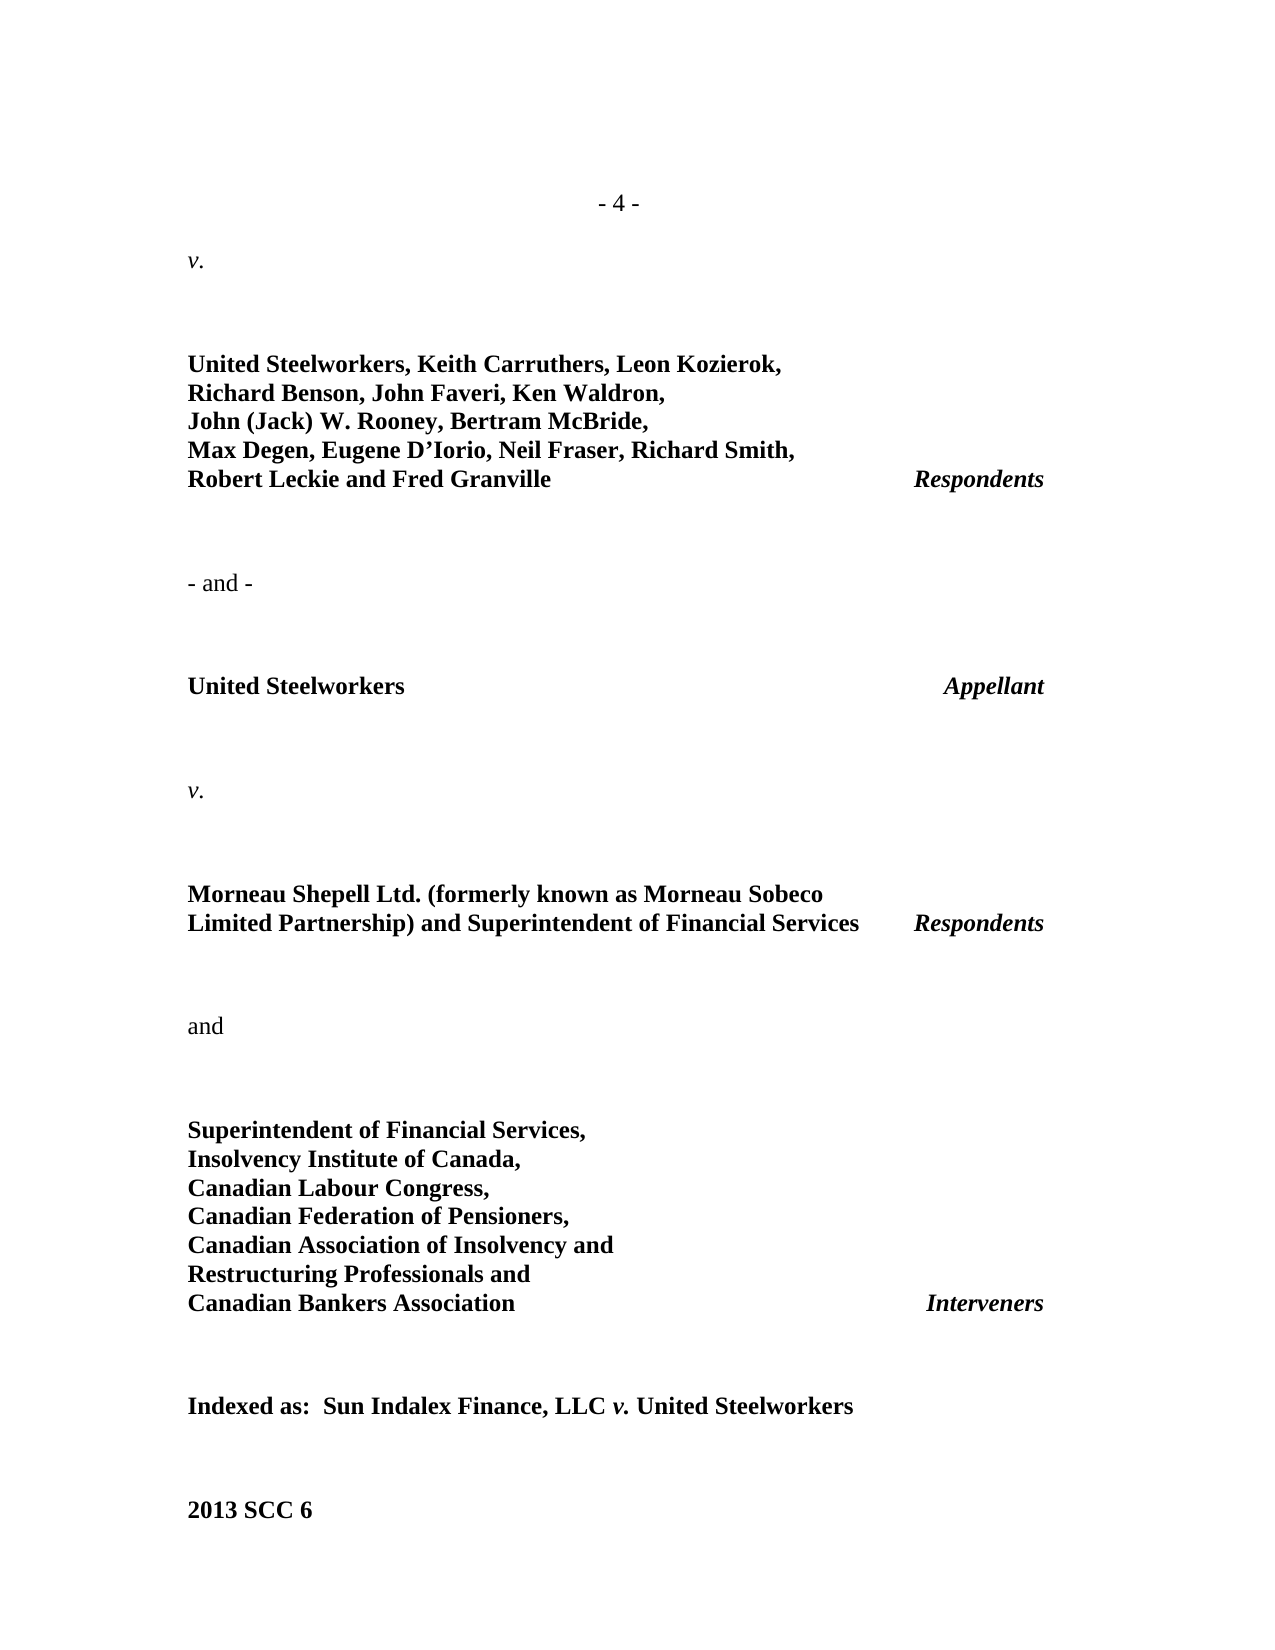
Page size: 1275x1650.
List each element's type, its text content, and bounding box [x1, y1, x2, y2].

text Indexed as: Sun Indalex Finance, LLC v. United Steelworkers [187, 1391, 1050, 1420]
text Canadian Labour Congress, [187, 1173, 1050, 1201]
text Insolvency Institute of Canada, [187, 1144, 1050, 1173]
text United Steelworkers, Keith Carruthers, Leon Kozierok, [187, 349, 1050, 378]
text Morneau Shepell Ltd. (formerly known as Morneau Sobeco [187, 879, 1050, 908]
text Richard Benson, John Faveri, Ken Waldron, [187, 378, 1050, 406]
text John (Jack) W. Rooney, Bertram McBride, [187, 406, 1050, 435]
text v. [187, 775, 1050, 804]
text - and - [187, 568, 1050, 596]
text 2013 SCC 6 [187, 1495, 1050, 1524]
text Canadian Bankers Association Interveners [187, 1288, 1050, 1316]
text and [187, 1011, 1050, 1040]
text Canadian Association of Insolvency and [187, 1230, 1050, 1259]
text Max Degen, Eugene D’Iorio, Neil Fraser, Richard Smith, [187, 435, 1050, 464]
text Canadian Federation of Pensioners, [187, 1201, 1050, 1230]
text United Steelworkers Appellant [187, 671, 1050, 700]
text Restructuring Professionals and [187, 1259, 1050, 1288]
text Superintendent of Financial Services, [187, 1115, 1050, 1144]
text v. [187, 245, 1050, 274]
text Robert Leckie and Fred Granville Respondents [187, 464, 1050, 493]
text Limited Partnership) and Superintendent of Financial Services Respondents [187, 908, 1050, 936]
